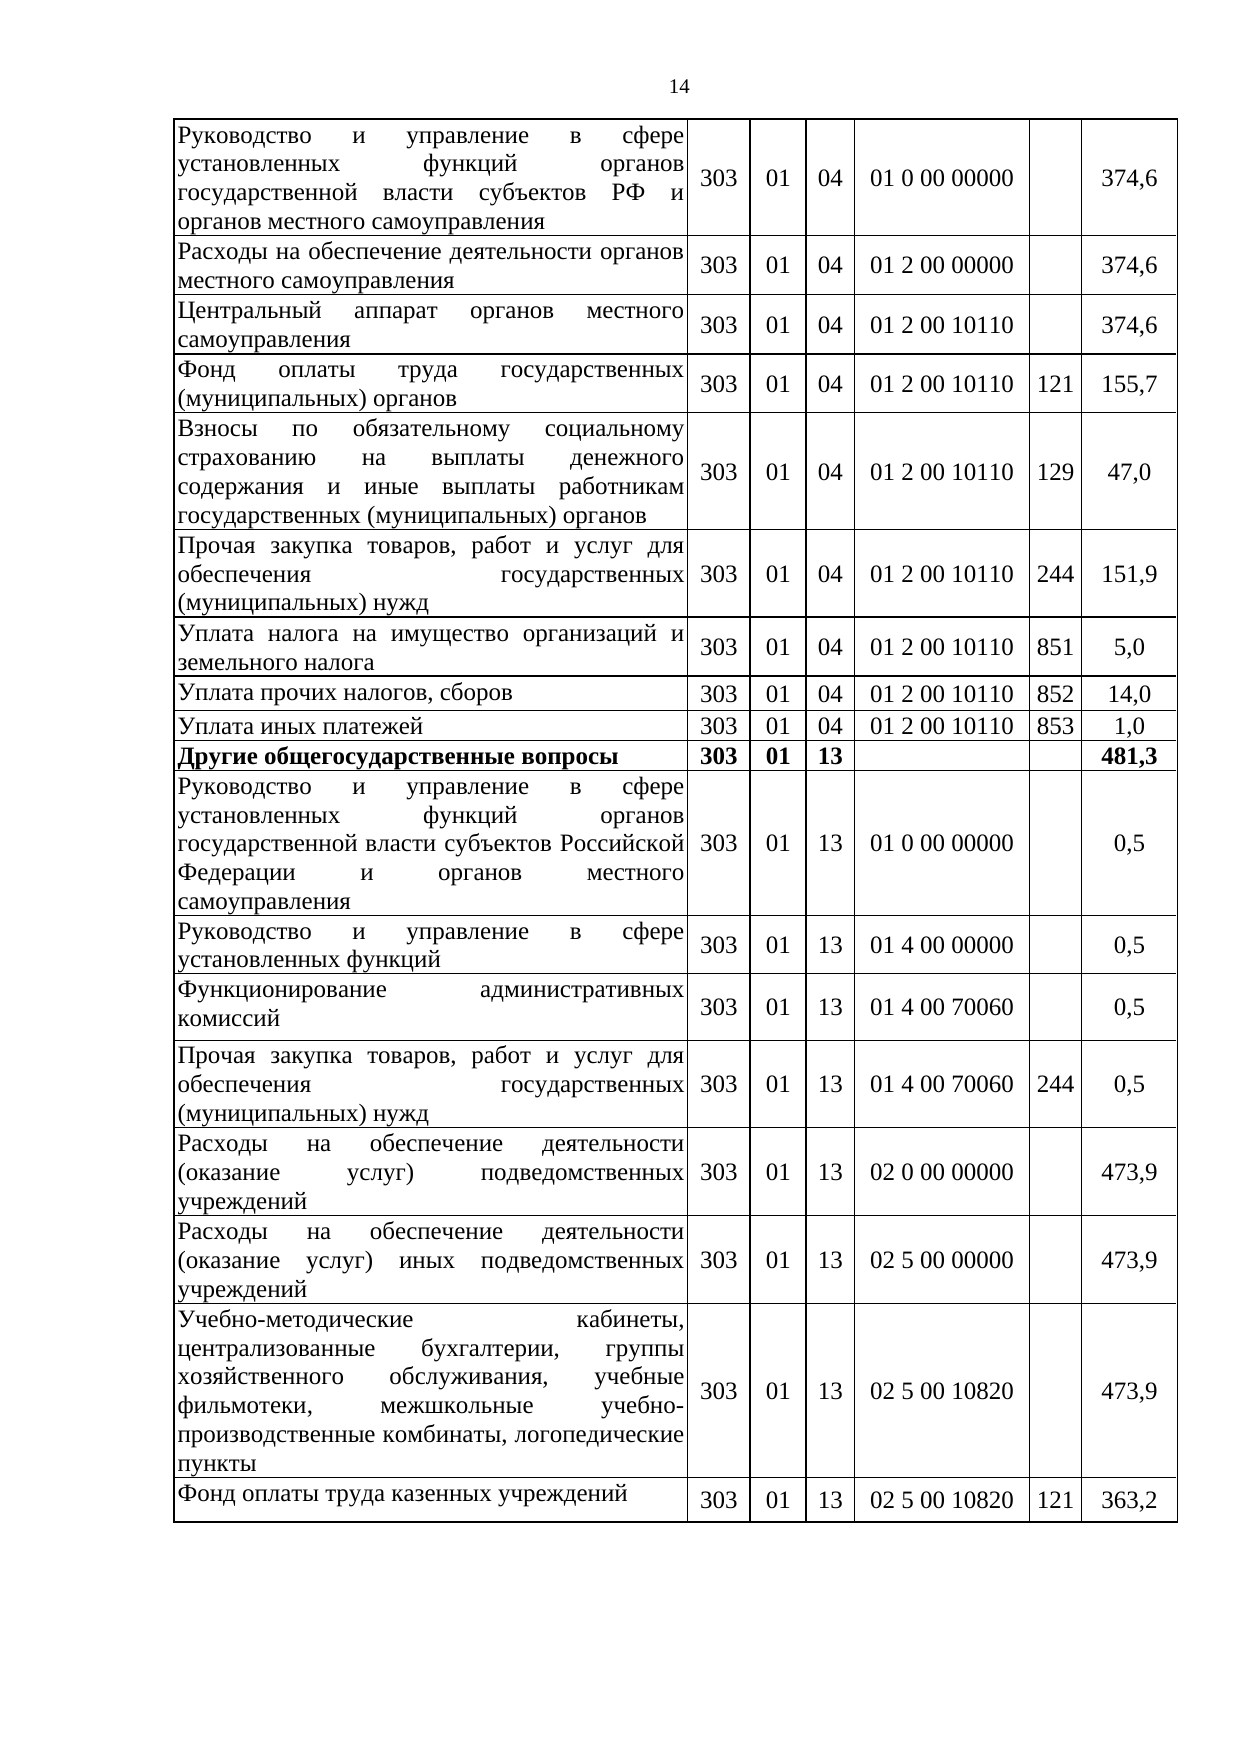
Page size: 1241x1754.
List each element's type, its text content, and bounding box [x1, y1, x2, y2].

table_cell 303 [688, 1041, 749, 1127]
table_cell 02 5 00 10820 [855, 1478, 1029, 1521]
table_cell 04 [807, 355, 854, 412]
table_cell 13 [807, 974, 854, 1039]
table_cell 01 [751, 618, 805, 675]
table_cell 303 [688, 916, 749, 973]
table_cell [1030, 974, 1081, 1039]
table_cell 01 2 00 10110 [855, 677, 1029, 710]
table_cell Расходы на обеспечение деятельности (оказание услуг) иных подведомственных учреждений [175, 1216, 687, 1302]
table_cell 0,5 [1082, 915, 1177, 973]
table_cell Уплата прочих налогов, сборов [175, 677, 687, 710]
table_cell Фонд оплаты труда казенных учреждений [175, 1478, 687, 1521]
table_cell 01 4 00 70060 [855, 1041, 1029, 1127]
table_cell 01 [751, 413, 805, 528]
table_cell 13 [807, 741, 854, 770]
table_cell 13 [807, 916, 854, 973]
table_cell 02 0 00 00000 [855, 1128, 1029, 1214]
table_cell Функционирование административных комиссий [175, 974, 687, 1039]
table_cell 01 [751, 236, 805, 294]
table_cell 04 [807, 711, 854, 739]
table_cell 04 [807, 120, 854, 235]
table_cell 155,7 [1082, 353, 1177, 412]
table_cell 01 2 00 10110 [855, 295, 1029, 353]
table_cell 303 [688, 1478, 749, 1521]
table_cell Руководство и управление в сфере установленных функций органов государственной власти субъектов РФ и органов местного самоуправления [175, 120, 687, 235]
table_cell 129 [1030, 413, 1081, 528]
table_cell [1030, 741, 1081, 770]
table_cell 303 [688, 1128, 749, 1214]
table_cell Учебно-методические кабинеты, централизованные бухгалтерии, группы хозяйственного обслуживания, учебные фильмотеки, межшкольные учебно-производственные комбинаты, логопедические пункты [175, 1304, 687, 1476]
table_cell 303 [688, 120, 749, 235]
table_cell 01 2 00 00000 [855, 236, 1029, 294]
table_cell 13 [807, 1478, 854, 1521]
table_cell 01 [751, 741, 805, 770]
table_cell 13 [807, 1128, 854, 1214]
table_cell 04 [807, 618, 854, 675]
table_cell 303 [688, 1216, 749, 1302]
table_cell 473,9 [1082, 1303, 1177, 1476]
table_cell Взносы по обязательному социальному страхованию на выплаты денежного содержания и иные выплаты работникам государственных (муниципальных) органов [175, 413, 687, 528]
table_cell 121 [1030, 355, 1081, 412]
table_cell 13 [807, 1304, 854, 1476]
table_cell Уплата налога на имущество организаций и земельного налога [175, 618, 687, 675]
table_cell 01 [751, 1041, 805, 1127]
table_cell 374,6 [1082, 120, 1177, 235]
table_cell 01 [751, 1304, 805, 1476]
table_cell 01 2 00 10110 [855, 618, 1029, 675]
table_cell 01 4 00 00000 [855, 916, 1029, 973]
table_cell 01 [751, 711, 805, 739]
table_cell 01 [751, 355, 805, 412]
table_cell 01 [751, 677, 805, 710]
table_cell 473,9 [1082, 1215, 1177, 1302]
table_cell Расходы на обеспечение деятельности (оказание услуг) подведомственных учреждений [175, 1128, 687, 1214]
table_cell 0,5 [1082, 973, 1177, 1039]
table_cell 303 [688, 413, 749, 528]
table_cell 303 [688, 618, 749, 675]
table_cell Другие общегосударственные вопросы [175, 741, 687, 770]
table_cell 244 [1030, 1041, 1081, 1127]
table_cell 01 [751, 295, 805, 353]
table_cell 374,6 [1082, 294, 1177, 353]
table_cell 01 [751, 916, 805, 973]
table_cell 303 [688, 1304, 749, 1476]
table_cell 303 [688, 295, 749, 353]
table_cell 303 [688, 974, 749, 1039]
table_cell 01 [751, 771, 805, 915]
table_cell [1030, 295, 1081, 353]
table_cell 04 [807, 295, 854, 353]
table_cell 01 4 00 70060 [855, 974, 1029, 1039]
table_cell [855, 741, 1029, 770]
table_cell 01 [751, 530, 805, 616]
table_cell [1030, 1128, 1081, 1214]
table_cell 01 0 00 00000 [855, 771, 1029, 915]
table_cell [1030, 771, 1081, 915]
table_cell 04 [807, 236, 854, 294]
table_cell 303 [688, 741, 749, 770]
table_cell 13 [807, 771, 854, 915]
table_cell 374,6 [1082, 235, 1177, 294]
table_cell Уплата иных платежей [175, 711, 687, 739]
table_cell 04 [807, 413, 854, 528]
table_cell 303 [688, 771, 749, 915]
table_cell 01 [751, 1478, 805, 1521]
table_cell 47,0 [1082, 412, 1177, 528]
table_cell Центральный аппарат органов местного самоуправления [175, 295, 687, 353]
table_cell [1030, 1216, 1081, 1302]
table_cell 473,9 [1082, 1127, 1177, 1214]
table_cell 852 [1030, 677, 1081, 710]
table_cell 01 2 00 10110 [855, 530, 1029, 616]
table_cell 303 [688, 530, 749, 616]
table_cell 04 [807, 530, 854, 616]
table_cell 363,2 [1082, 1476, 1177, 1521]
table_cell 01 2 00 10110 [855, 355, 1029, 412]
table_cell 02 5 00 00000 [855, 1216, 1029, 1302]
table_cell [1030, 236, 1081, 294]
table_cell 01 [751, 120, 805, 235]
table_cell 1,0 [1082, 710, 1177, 739]
table_cell Прочая закупка товаров, работ и услуг для обеспечения государственных (муниципальных) нужд [175, 530, 687, 616]
table_cell 481,3 [1082, 740, 1177, 770]
table_cell 01 2 00 10110 [855, 413, 1029, 528]
table_cell 01 2 00 10110 [855, 711, 1029, 739]
table_cell [1030, 1304, 1081, 1476]
table_cell Фонд оплаты труда государственных (муниципальных) органов [175, 355, 687, 412]
table_cell 853 [1030, 711, 1081, 739]
table_cell [1030, 120, 1081, 235]
table_cell 01 [751, 1216, 805, 1302]
table_cell 01 [751, 974, 805, 1039]
table_cell [1030, 916, 1081, 973]
table_cell Руководство и управление в сфере установленных функций органов государственной власти субъектов Российской Федерации и органов местного самоуправления [175, 771, 687, 915]
table_cell 121 [1030, 1478, 1081, 1521]
table_cell Расходы на обеспечение деятельности органов местного самоуправления [175, 236, 687, 294]
table_cell 851 [1030, 618, 1081, 675]
table_cell 02 5 00 10820 [855, 1304, 1029, 1476]
table_cell 14,0 [1082, 675, 1177, 710]
table_cell 151,9 [1082, 529, 1177, 616]
table_cell 0,5 [1082, 1040, 1177, 1127]
table_cell 01 0 00 00000 [855, 120, 1029, 235]
table_cell 5,0 [1082, 616, 1177, 675]
table_cell 0,5 [1082, 770, 1177, 915]
table_cell 303 [688, 711, 749, 739]
table_cell 303 [688, 236, 749, 294]
table_cell 04 [807, 677, 854, 710]
table_cell Руководство и управление в сфере установленных функций [175, 916, 687, 973]
table_cell 01 [751, 1128, 805, 1214]
table_cell 303 [688, 355, 749, 412]
table_cell 303 [688, 677, 749, 710]
table_cell 244 [1030, 530, 1081, 616]
table_cell Прочая закупка товаров, работ и услуг для обеспечения государственных (муниципальных) нужд [175, 1041, 687, 1127]
table_cell 13 [807, 1041, 854, 1127]
table_cell 13 [807, 1216, 854, 1302]
